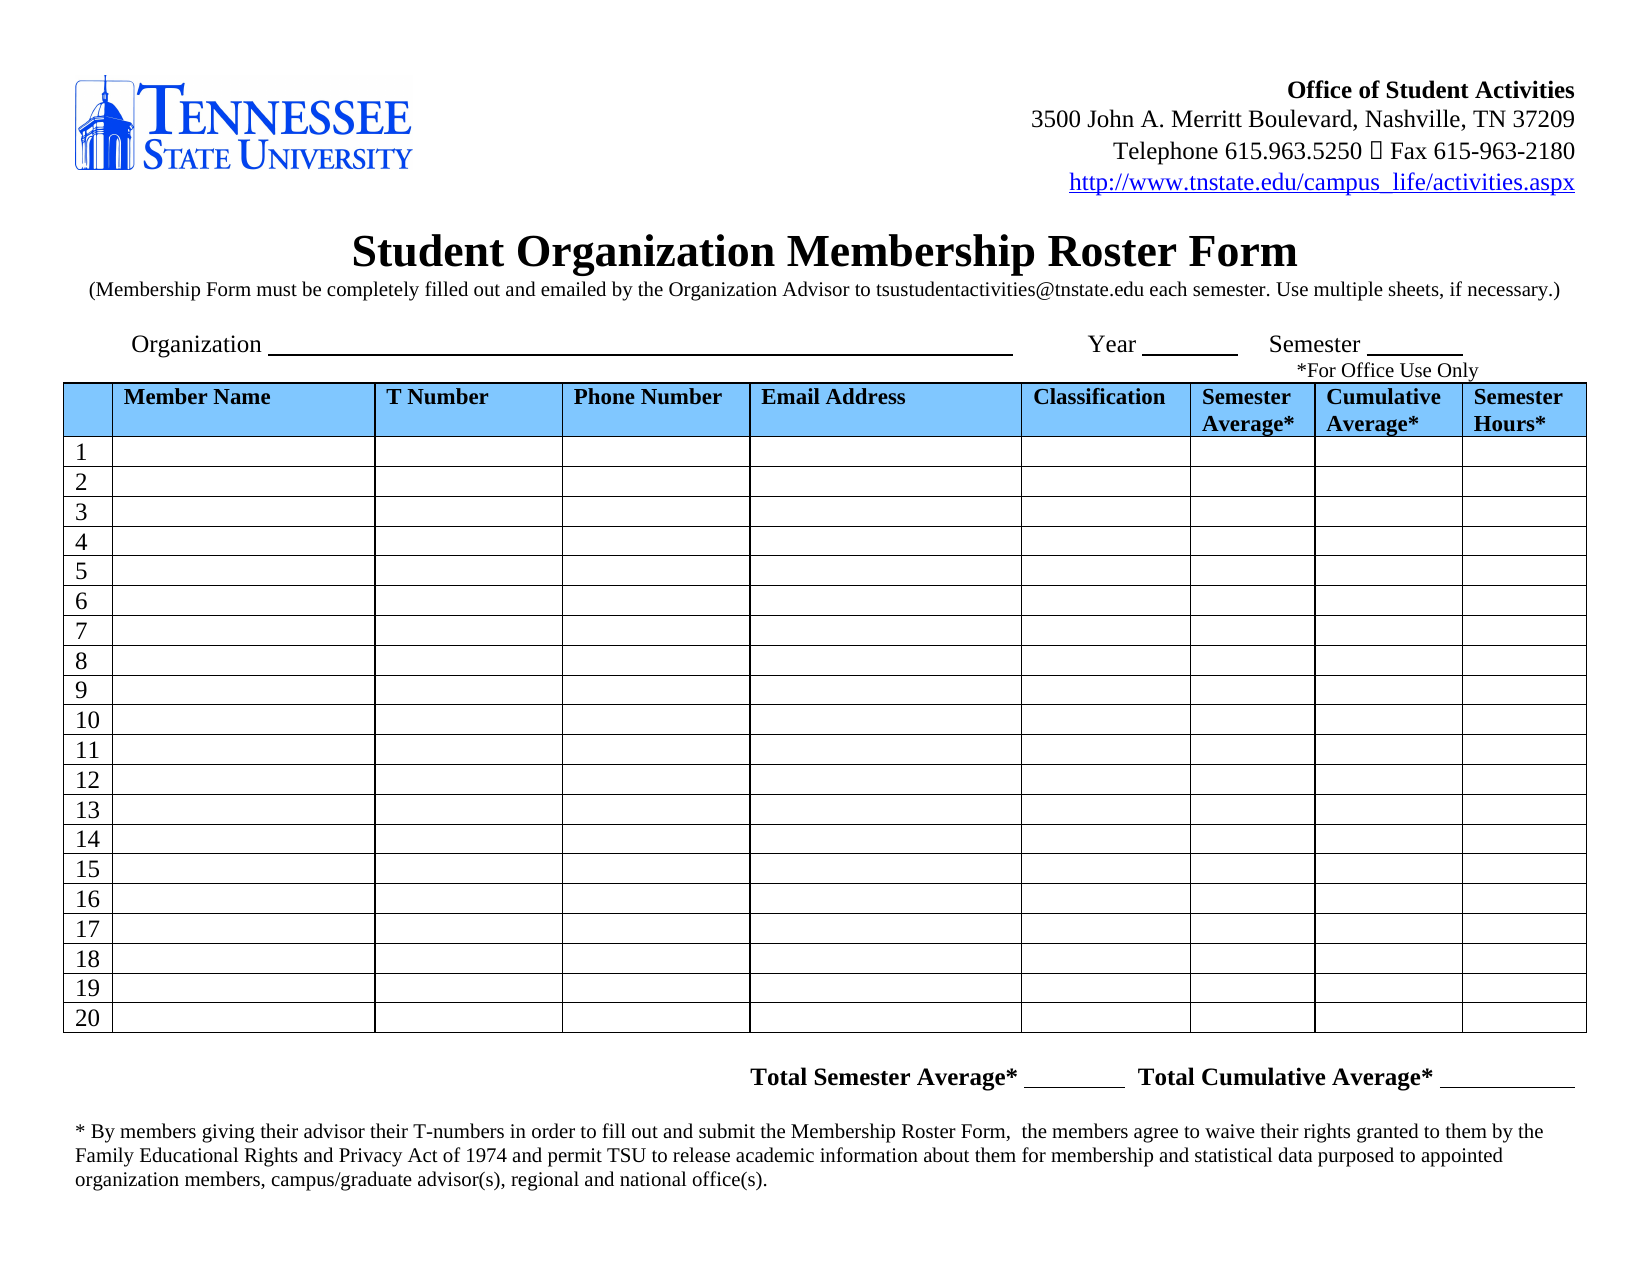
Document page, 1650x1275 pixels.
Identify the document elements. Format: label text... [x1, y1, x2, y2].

table_cell 12 [64, 765, 112, 794]
table_cell [1463, 437, 1586, 466]
table_cell [1191, 497, 1314, 526]
table_cell [113, 1003, 374, 1032]
table_cell [1191, 974, 1314, 1002]
table_cell [1316, 825, 1462, 853]
table_cell [1191, 884, 1314, 913]
table_cell [563, 854, 749, 883]
table_cell [113, 527, 374, 555]
table_cell [751, 556, 1021, 585]
table_cell [563, 735, 749, 764]
table_cell [563, 586, 749, 615]
table_cell [1022, 646, 1190, 674]
table_cell [1022, 974, 1190, 1002]
table_cell [113, 467, 374, 496]
table_cell [376, 884, 562, 913]
table_cell [113, 586, 374, 615]
table_header Semester Hours* [1463, 384, 1586, 436]
table_cell [1316, 497, 1462, 526]
table_cell [1463, 556, 1586, 585]
table_cell [563, 795, 749, 823]
table_cell [751, 854, 1021, 883]
table_cell [563, 556, 749, 585]
table_cell [751, 795, 1021, 823]
table_cell [376, 825, 562, 853]
table_cell [751, 825, 1021, 853]
table_cell [1316, 705, 1462, 734]
table_cell [751, 646, 1021, 674]
table_cell [751, 527, 1021, 555]
table_cell [376, 527, 562, 555]
table_cell [1022, 497, 1190, 526]
table_cell [113, 437, 374, 466]
table_cell 14 [64, 825, 112, 853]
text Organization Year Semester [19, 329, 1575, 358]
table_cell [113, 884, 374, 913]
table_cell [1022, 914, 1190, 943]
table_cell [113, 616, 374, 645]
table_cell [1191, 854, 1314, 883]
table_cell [1463, 944, 1586, 972]
table_header Phone Number [563, 384, 749, 436]
table_cell [376, 556, 562, 585]
table_cell 6 [64, 586, 112, 615]
table_cell [1463, 914, 1586, 943]
table_cell [563, 676, 749, 704]
table_cell [376, 974, 562, 1002]
table_cell [1022, 1003, 1190, 1032]
table_cell [563, 467, 749, 496]
table_cell [113, 676, 374, 704]
table_cell 15 [64, 854, 112, 883]
table_cell [1316, 944, 1462, 972]
table_cell [376, 765, 562, 794]
picture [75, 75, 413, 170]
table_cell [1022, 705, 1190, 734]
table_cell [563, 646, 749, 674]
table_cell [563, 1003, 749, 1032]
table_cell [1316, 795, 1462, 823]
table_cell [1191, 825, 1314, 853]
table_cell [1191, 616, 1314, 645]
table_cell [563, 884, 749, 913]
table_cell [1022, 884, 1190, 913]
table_cell [113, 974, 374, 1002]
table_cell [1022, 825, 1190, 853]
table_cell [751, 676, 1021, 704]
table_cell [1191, 467, 1314, 496]
table_cell [751, 765, 1021, 794]
table_cell 10 [64, 705, 112, 734]
table_cell [376, 586, 562, 615]
table_cell [563, 765, 749, 794]
text *For Office Use Only [1125, 358, 1575, 382]
table_cell [113, 497, 374, 526]
table_cell [113, 795, 374, 823]
table_cell [1191, 1003, 1314, 1032]
table_cell [1463, 795, 1586, 823]
table_cell 18 [64, 944, 112, 972]
table_cell [376, 944, 562, 972]
table_cell [1316, 914, 1462, 943]
table_cell [1022, 616, 1190, 645]
table_cell 11 [64, 735, 112, 764]
table_cell 3 [64, 497, 112, 526]
table_cell [1022, 467, 1190, 496]
table_cell [563, 527, 749, 555]
table_cell [563, 914, 749, 943]
table_cell [1191, 914, 1314, 943]
table_cell 8 [64, 646, 112, 674]
table_cell [1022, 944, 1190, 972]
table_cell [751, 1003, 1021, 1032]
table_cell [1191, 944, 1314, 972]
table_cell 4 [64, 527, 112, 555]
table_cell [1316, 586, 1462, 615]
table_cell [1191, 705, 1314, 734]
table_cell [563, 974, 749, 1002]
table_cell [376, 795, 562, 823]
table_cell [1022, 735, 1190, 764]
table_cell [751, 616, 1021, 645]
table_cell [1191, 437, 1314, 466]
table_cell [1463, 646, 1586, 674]
table_cell [751, 437, 1021, 466]
table_cell 1 [64, 437, 112, 466]
table_cell 2 [64, 467, 112, 496]
table_cell [376, 914, 562, 943]
table_header Member Name [113, 384, 374, 436]
table_cell [113, 825, 374, 853]
table_cell [751, 497, 1021, 526]
table_cell [1463, 616, 1586, 645]
table_cell [1463, 676, 1586, 704]
table_cell [376, 705, 562, 734]
table_cell [1022, 586, 1190, 615]
table_cell [751, 705, 1021, 734]
table_cell 9 [64, 676, 112, 704]
table_cell 17 [64, 914, 112, 943]
table_cell [376, 437, 562, 466]
table_cell [1463, 825, 1586, 853]
table_cell [1191, 646, 1314, 674]
table_cell [113, 854, 374, 883]
table_cell [376, 735, 562, 764]
table_cell [1022, 854, 1190, 883]
table_cell [1316, 556, 1462, 585]
table_cell [1316, 646, 1462, 674]
text (Membership Form must be completely filled out and emailed by the Organization Advisor to tsustudentactivities@tnstate.edu each semester. Use multiple sheets, if necessary.) [75, 277, 1575, 301]
table_cell [1022, 765, 1190, 794]
table_cell [1316, 765, 1462, 794]
table_cell [1463, 497, 1586, 526]
table_cell [376, 467, 562, 496]
table_cell [1316, 616, 1462, 645]
table_cell [113, 556, 374, 585]
table_cell [1316, 974, 1462, 1002]
table_cell [1316, 884, 1462, 913]
table_cell [1022, 527, 1190, 555]
table_cell [376, 616, 562, 645]
table_cell [1316, 1003, 1462, 1032]
table_cell [1316, 854, 1462, 883]
table_cell [563, 497, 749, 526]
table_cell 13 [64, 795, 112, 823]
table_header Semester Average* [1191, 384, 1314, 436]
table_cell [563, 705, 749, 734]
table_header Cumulative Average* [1316, 384, 1462, 436]
table_cell [113, 705, 374, 734]
table_cell [1463, 735, 1586, 764]
table_header [64, 384, 112, 436]
table_cell [1316, 467, 1462, 496]
table_cell [1191, 765, 1314, 794]
text * By members giving their advisor their T-numbers in order to fill out and submit the Membership Roster Form, the members agree to waive their rights granted to them by the Family Educational Rights and Privacy Act of 1974 and permit TSU to release academic information about them for membership and statistical data purposed to appointed organization members, campus/graduate advisor(s), regional and national office(s). [75, 1119, 1575, 1191]
table_cell [1191, 676, 1314, 704]
table_cell [751, 735, 1021, 764]
table_cell [1191, 795, 1314, 823]
table_cell [113, 765, 374, 794]
table_cell [113, 914, 374, 943]
table_cell [1191, 527, 1314, 555]
table_cell [1022, 556, 1190, 585]
table_cell [751, 974, 1021, 1002]
table_cell [1022, 795, 1190, 823]
table_cell 16 [64, 884, 112, 913]
table_cell [1316, 735, 1462, 764]
table_cell [751, 586, 1021, 615]
table_cell [1463, 705, 1586, 734]
table_cell [751, 944, 1021, 972]
table_cell [1316, 437, 1462, 466]
table_cell [376, 646, 562, 674]
table_cell [1022, 676, 1190, 704]
table_cell [1463, 884, 1586, 913]
table_cell [376, 854, 562, 883]
table_cell [113, 646, 374, 674]
table_cell [1463, 854, 1586, 883]
table_cell [1022, 437, 1190, 466]
table_cell [563, 616, 749, 645]
table_cell [1463, 974, 1586, 1002]
table_cell [563, 944, 749, 972]
table_cell [751, 467, 1021, 496]
table_cell [376, 676, 562, 704]
table_cell [563, 825, 749, 853]
table_cell 7 [64, 616, 112, 645]
table_cell 5 [64, 556, 112, 585]
text Total Semester Average* Total Cumulative Average* [75, 1062, 1575, 1091]
table_cell [113, 944, 374, 972]
table_cell [1463, 586, 1586, 615]
table_cell [1463, 765, 1586, 794]
table_cell [563, 437, 749, 466]
table_cell [1463, 527, 1586, 555]
table_header Classification [1022, 384, 1190, 436]
table_cell [1463, 467, 1586, 496]
text Student Organization Membership Roster Form [75, 224, 1575, 277]
table_cell [751, 884, 1021, 913]
table_cell [376, 1003, 562, 1032]
table_cell 20 [64, 1003, 112, 1032]
table_header Email Address [751, 384, 1021, 436]
table_cell [1463, 1003, 1586, 1032]
table_cell [376, 497, 562, 526]
table_cell [1316, 676, 1462, 704]
table_cell [1191, 586, 1314, 615]
table_header T Number [376, 384, 562, 436]
table_cell 19 [64, 974, 112, 1002]
table_cell [1191, 735, 1314, 764]
table_cell [1316, 527, 1462, 555]
table_cell [113, 735, 374, 764]
table_cell [1191, 556, 1314, 585]
table_cell [751, 914, 1021, 943]
